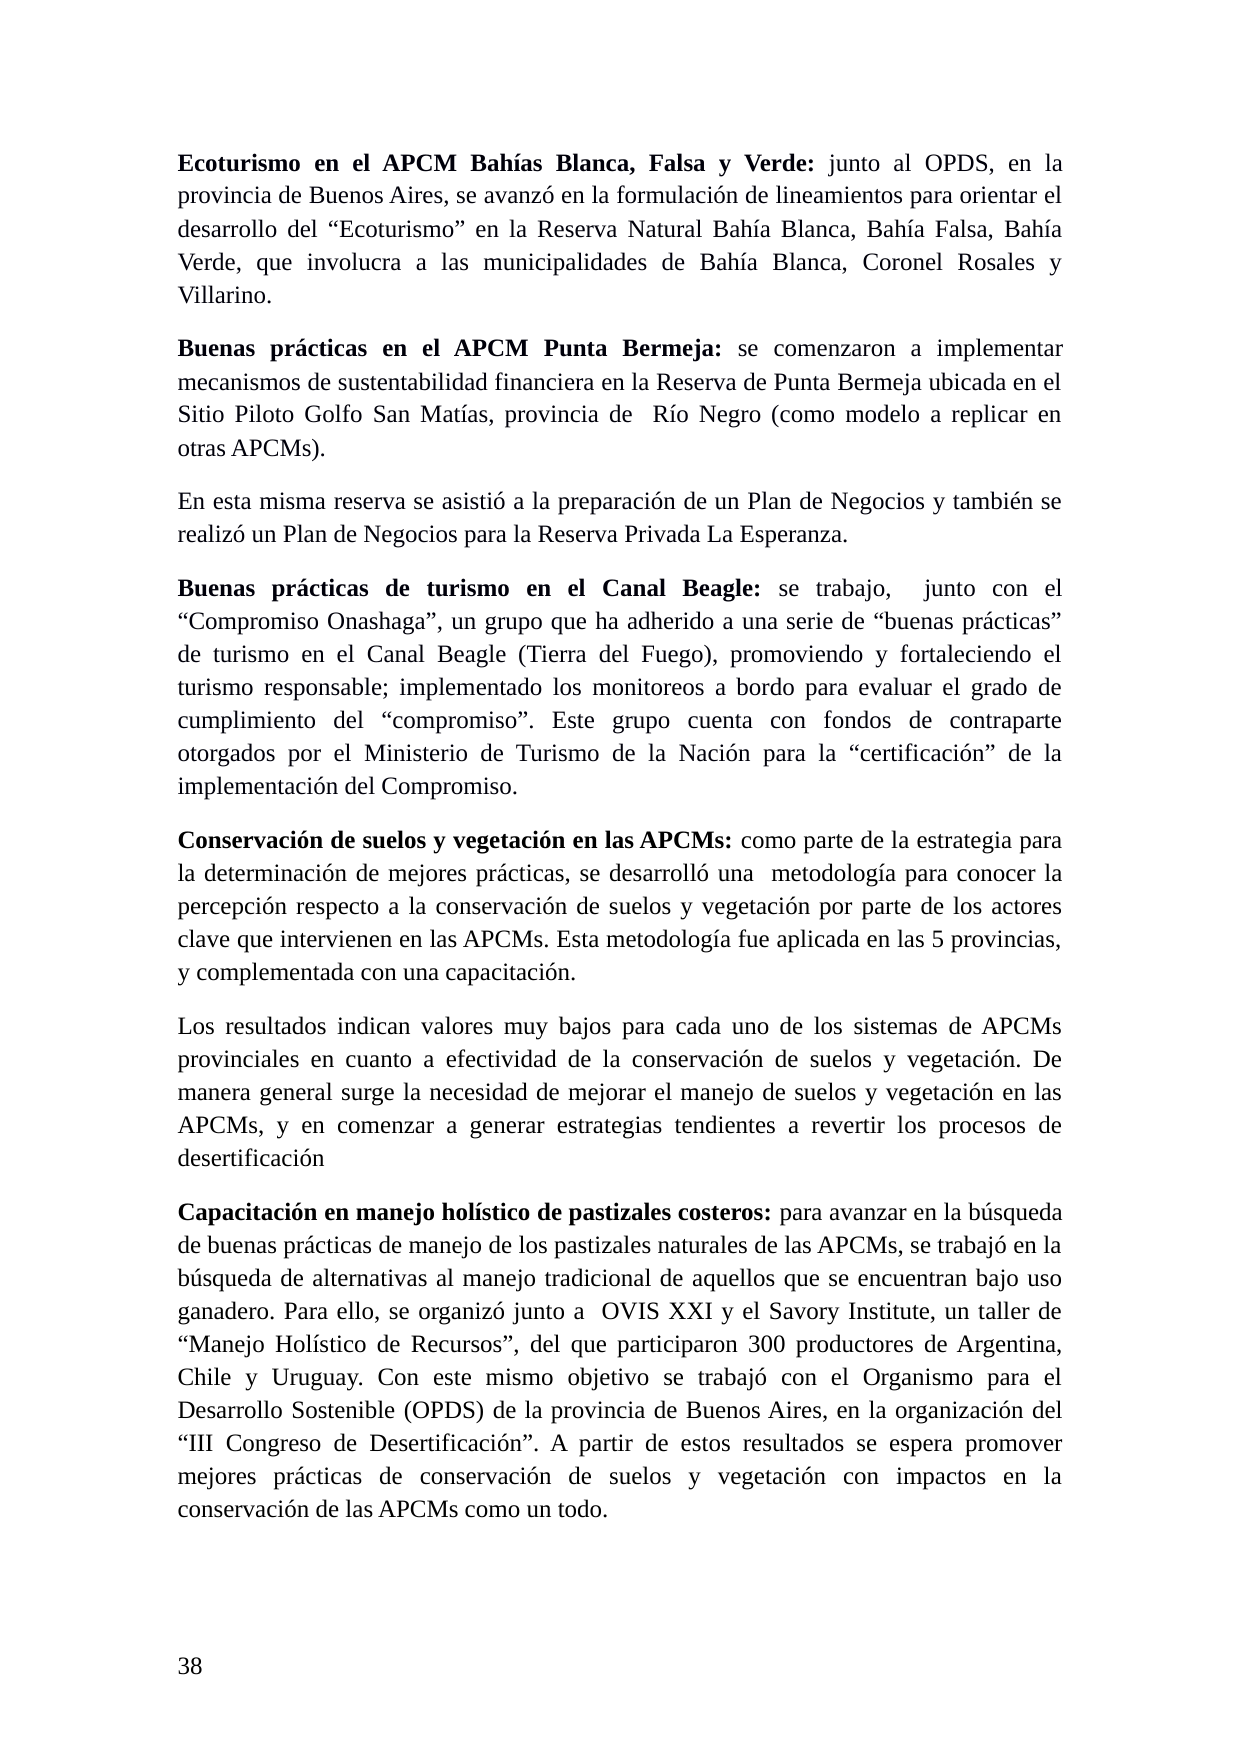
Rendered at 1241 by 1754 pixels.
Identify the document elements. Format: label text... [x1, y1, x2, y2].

text Capacitación en manejo holístico de pastizales costeros: para avanzar en la búsqueda de buenas prácticas de manejo de los pastizales naturales de las APCMs, se trabajó en la búsqueda de alternativas al manejo tradicional de aquellos que se encuentran bajo uso ganadero. Para ello, se organizó junto a OVIS XXI y el Savory Institute, un taller de “Manejo Holístico de Recursos”, del que participaron 300 productores de Argentina, Chile y Uruguay. Con este mismo objetivo se trabajó con el Organismo para el Desarrollo Sostenible (OPDS) de la provincia de Buenos Aires, en la organización del “III Congreso de Desertificación”. A partir de estos resultados se espera promover mejores prácticas de conservación de suelos y vegetación con impactos en la conservación de las APCMs como un todo. [177, 1197, 1063, 1523]
text Los resultados indican valores muy bajos para cada uno de los sistemas de APCMs provinciales en cuanto a efectividad de la conservación de suelos y vegetación. De manera general surge la necesidad de mejorar el manejo de suelos y vegetación en las APCMs, y en comenzar a generar estrategias tendientes a revertir los procesos de desertificación [177, 1011, 1063, 1172]
text Ecoturismo en el APCM Bahías Blanca, Falsa y Verde: junto al OPDS, en la provincia de Buenos Aires, se avanzó en la formulación de lineamientos para orientar el desarrollo del “Ecoturismo” en la Reserva Natural Bahía Blanca, Bahía Falsa, Bahía Verde, que involucra a las municipalidades de Bahía Blanca, Coronel Rosales y Villarino. [177, 148, 1063, 308]
text En esta misma reserva se asistió a la preparación de un Plan de Negocios y también se realizó un Plan de Negocios para la Reserva Privada La Esperanza. [177, 486, 1063, 548]
text Buenas prácticas en el APCM Punta Bermeja: se comenzaron a implementar mecanismos de sustentabilidad financiera en la Reserva de Punta Bermeja ubicada en el Sitio Piloto Golfo San Matías, provincia de Río Negro (como modelo a replicar en otras APCMs). [177, 333, 1063, 461]
text Conservación de suelos y vegetación en las APCMs: como parte de la estrategia para la determinación de mejores prácticas, se desarrolló una metodología para conocer la percepción respecto a la conservación de suelos y vegetación por parte de los actores clave que intervienen en las APCMs. Esta metodología fue aplicada en las 5 provincias, y complementada con una capacitación. [177, 825, 1063, 986]
text Buenas prácticas de turismo en el Canal Beagle: se trabajo, junto con el “Compromiso Onashaga”, un grupo que ha adherido a una serie de “buenas prácticas” de turismo en el Canal Beagle (Tierra del Fuego), promoviendo y fortaleciendo el turismo responsable; implementado los monitoreos a bordo para evaluar el grado de cumplimiento del “compromiso”. Este grupo cuenta con fondos de contraparte otorgados por el Ministerio de Turismo de la Nación para la “certificación” de la implementación del Compromiso. [177, 573, 1063, 800]
